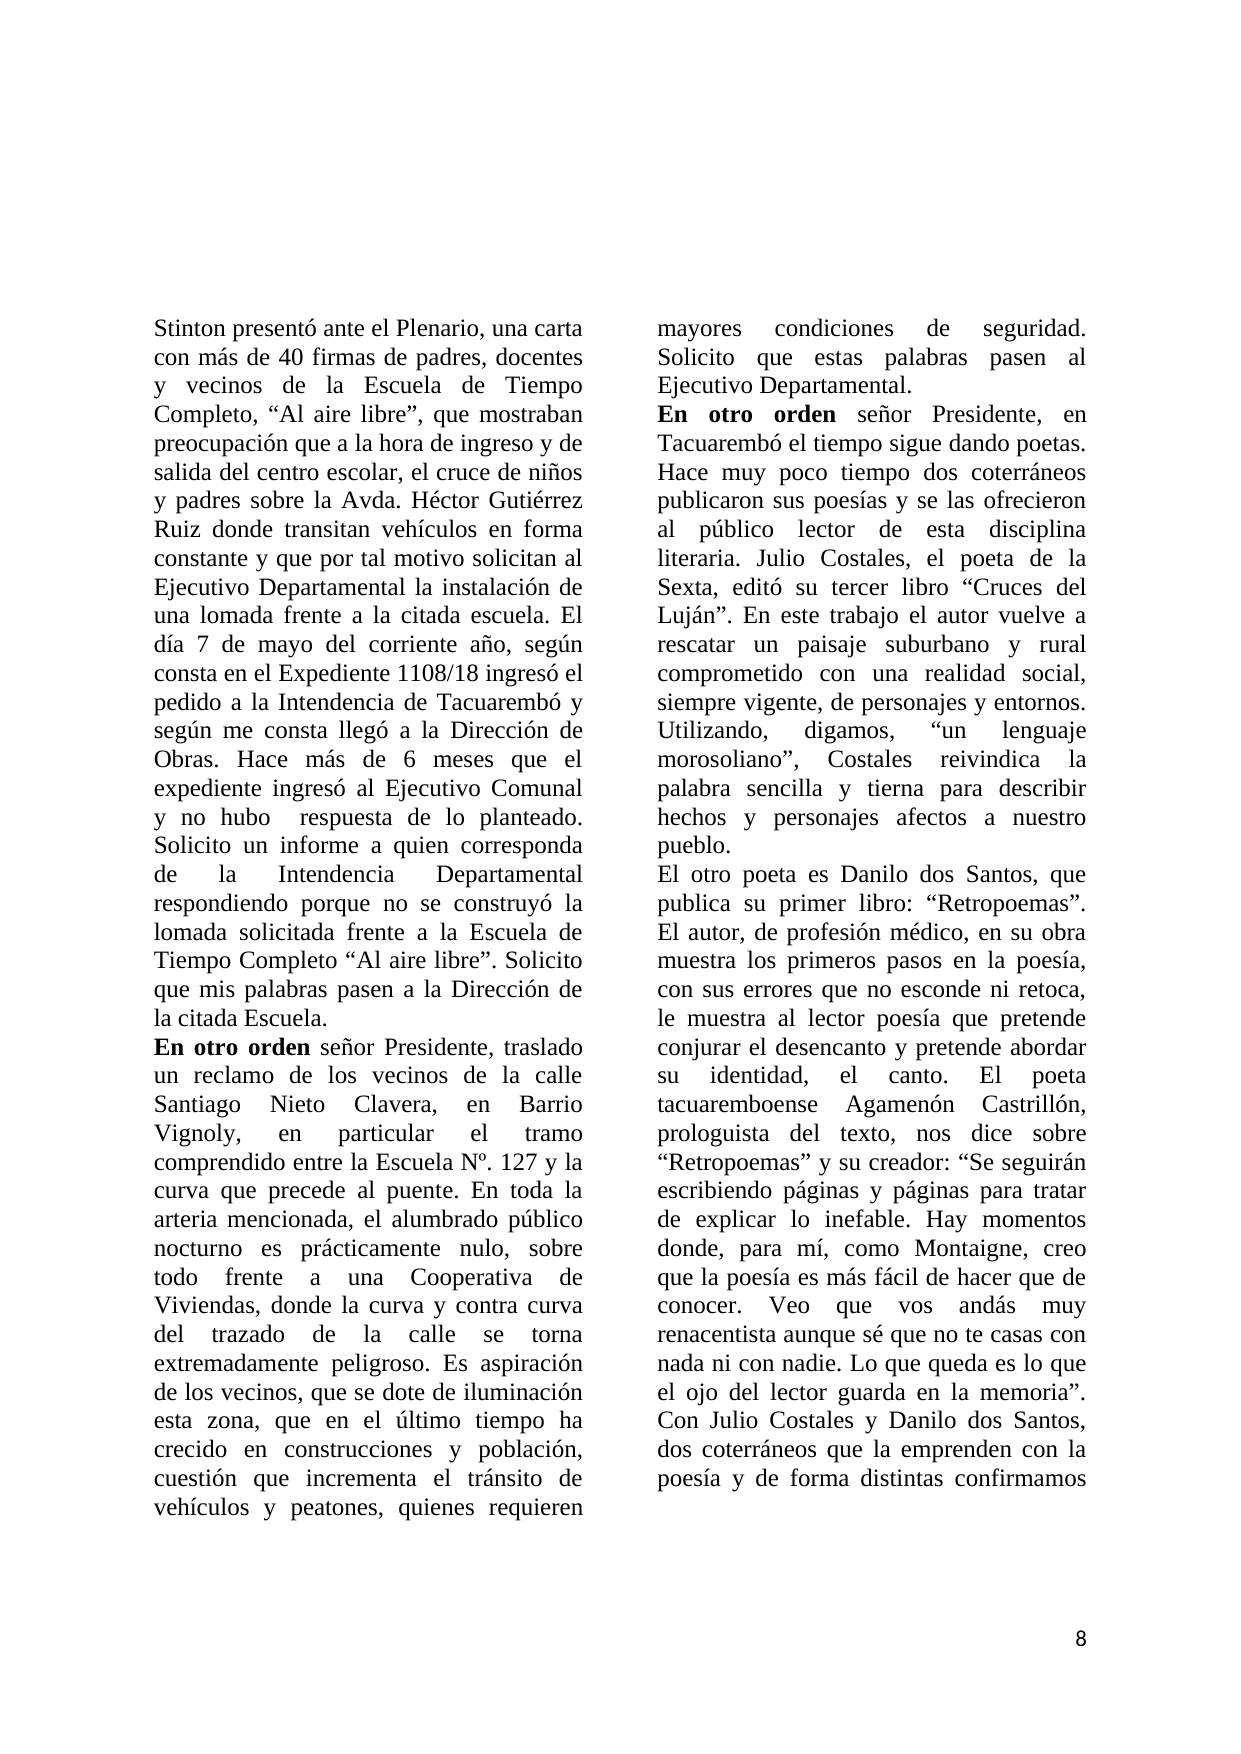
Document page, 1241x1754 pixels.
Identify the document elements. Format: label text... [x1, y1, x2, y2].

text En otro orden señor Presidente, en Tacuarembó el tiempo sigue dando poetas. Hace muy poco tiempo dos coterráneos publicaron sus poesías y se las ofrecieron al público lector de esta disciplina literaria. Julio Costales, el poeta de la Sexta, editó su tercer libro “Cruces del Luján”. En este trabajo el autor vuelve a rescatar un paisaje suburbano y rural comprometido con una realidad social, siempre vigente, de personajes y entornos. Utilizando, digamos, “un lenguaje morosoliano”, Costales reivindica la palabra sencilla y tierna para describir hechos y personajes afectos a nuestro pueblo. [657, 399, 1087, 859]
text En otro orden señor Presidente, traslado un reclamo de los vecinos de la calle Santiago Nieto Clavera, en Barrio Vignoly, en particular el tramo comprendido entre la Escuela Nº. 127 y la curva que precede al puente. En toda la arteria mencionada, el alumbrado público nocturno es prácticamente nulo, sobre todo frente a una Cooperativa de Viviendas, donde la curva y contra curva del trazado de la calle se torna extremadamente peligroso. Es aspiración de los vecinos, que se dote de iluminación esta zona, que en el último tiempo ha crecido en construcciones y población, cuestión que incrementa el tránsito de vehículos y peatones, quienes requieren mayores condiciones de seguridad. Solicito que estas palabras pasen al Ejecutivo Departamental. [153, 1032, 583, 1521]
